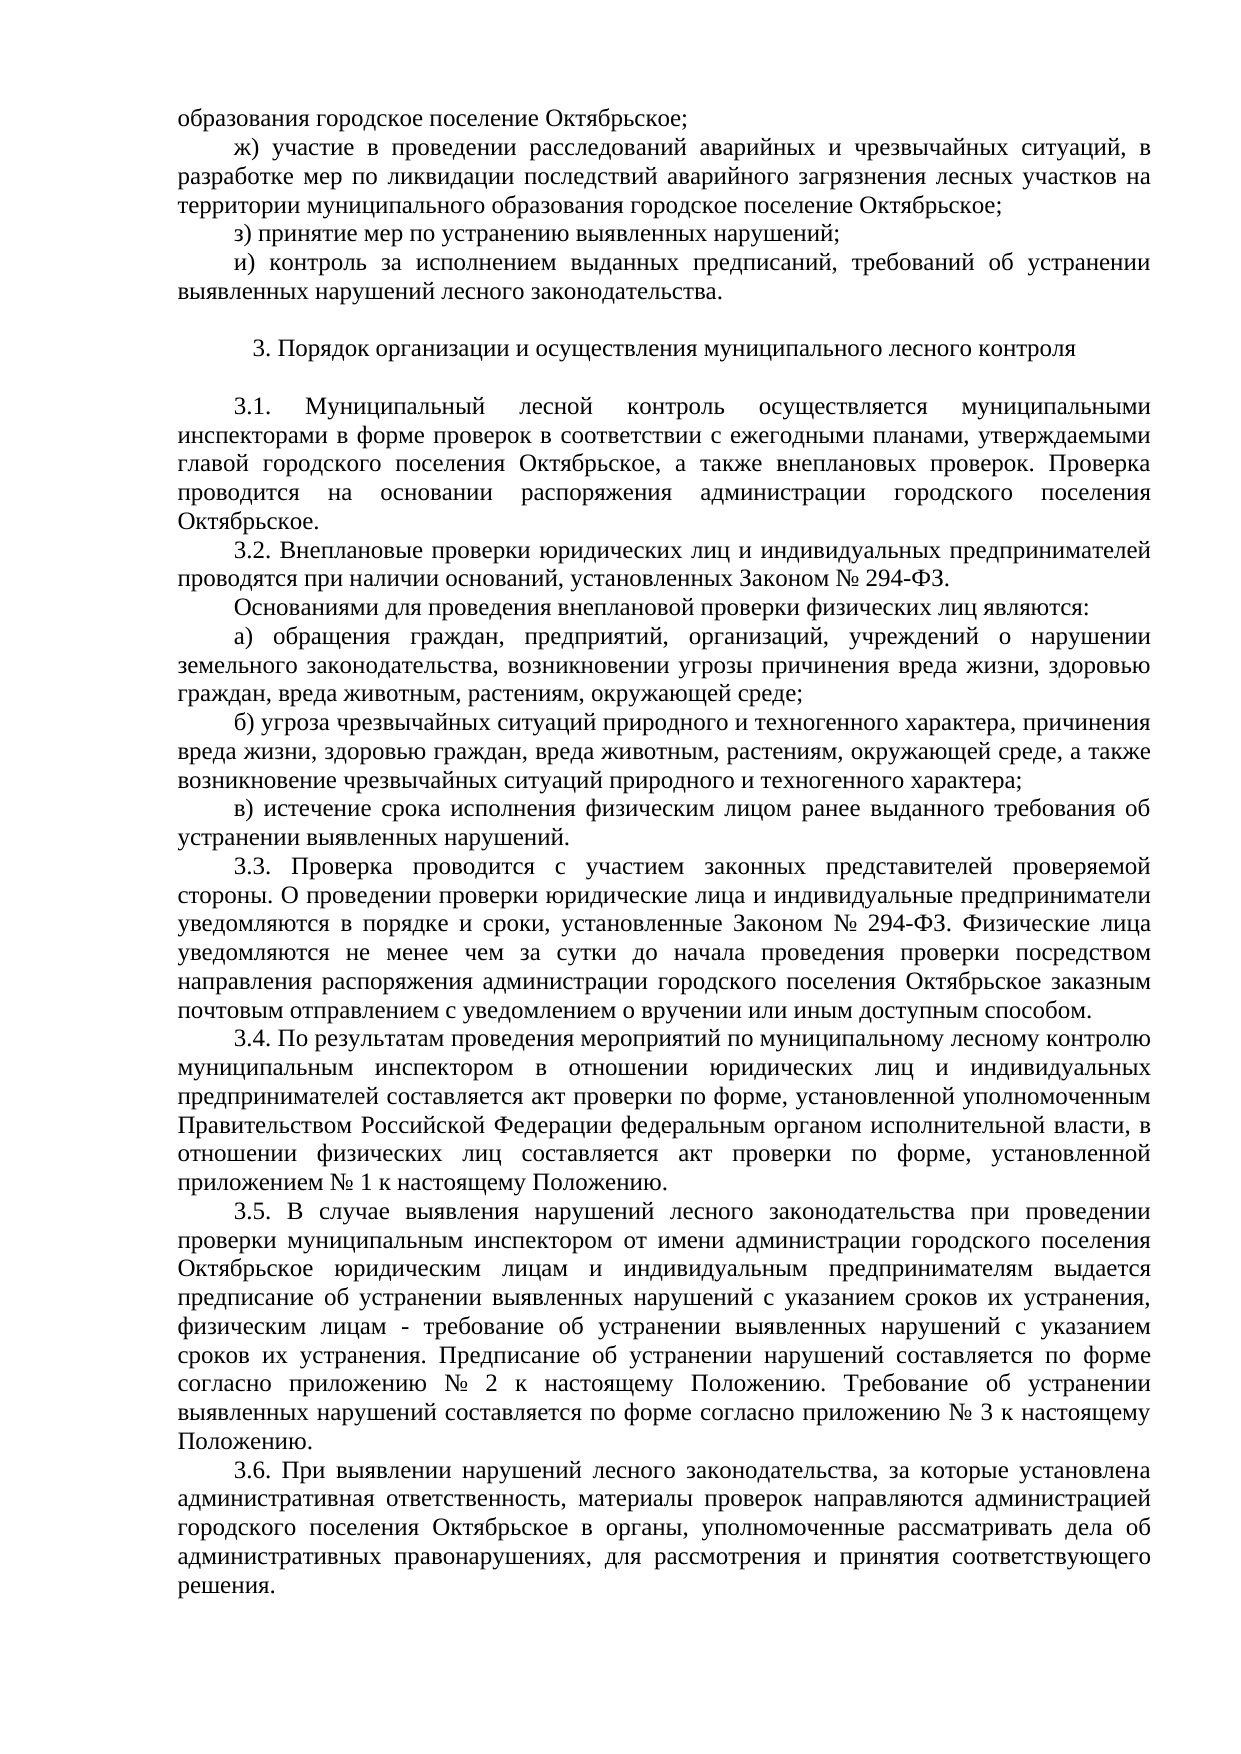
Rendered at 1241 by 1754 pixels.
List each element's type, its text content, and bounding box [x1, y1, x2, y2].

text в) истечение срока исполнения физическим лицом ранее выданного требования об устранении выявленных нарушений. [177, 793, 1152, 851]
text 3.1. Муниципальный лесной контроль осуществляется муниципальными инспекторами в форме проверок в соответствии с ежегодными планами, утверждаемыми главой городского поселения Октябрьское, а также внеплановых проверок. Проверка проводится на основании распоряжения администрации городского поселения Октябрьское. [177, 391, 1152, 535]
text а) обращения граждан, предприятий, организаций, учреждений о нарушении земельного законодательства, возникновении угрозы причинения вреда жизни, здоровью граждан, вреда животным, растениям, окружающей среде; [177, 621, 1152, 707]
text ж) участие в проведении расследований аварийных и чрезвычайных ситуаций, в разработке мер по ликвидации последствий аварийного загрязнения лесных участков на территории муниципального образования городское поселение Октябрьское; [177, 132, 1152, 218]
text б) угроза чрезвычайных ситуаций природного и техногенного характера, причинения вреда жизни, здоровью граждан, вреда животным, растениям, окружающей среде, а также возникновение чрезвычайных ситуаций природного и техногенного характера; [177, 707, 1152, 793]
text 3.2. Внеплановые проверки юридических лиц и индивидуальных предпринимателей проводятся при наличии оснований, установленных Законом № 294-ФЗ. [177, 535, 1152, 592]
text 3. Порядок организации и осуществления муниципального лесного контроля [177, 333, 1152, 362]
text 3.6. При выявлении нарушений лесного законодательства, за которые установлена административная ответственность, материалы проверок направляются администрацией городского поселения Октябрьское в органы, уполномоченные рассматривать дела об административных правонарушениях, для рассмотрения и принятия соответствующего решения. [177, 1455, 1152, 1598]
text 3.4. По результатам проведения мероприятий по муниципальному лесному контролю муниципальным инспектором в отношении юридических лиц и индивидуальных предпринимателей составляется акт проверки по форме, установленной уполномоченным Правительством Российской Федерации федеральным органом исполнительной власти, в отношении физических лиц составляется акт проверки по форме, установленной приложением № 1 к настоящему Положению. [177, 1023, 1152, 1196]
text з) принятие мер по устранению выявленных нарушений; [177, 218, 1152, 247]
text Основаниями для проведения внеплановой проверки физических лиц являются: [177, 592, 1152, 621]
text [177, 103, 1152, 132]
text 3.5. В случае выявления нарушений лесного законодательства при проведении проверки муниципальным инспектором от имени администрации городского поселения Октябрьское юридическим лицам и индивидуальным предпринимателям выдается предписание об устранении выявленных нарушений с указанием сроков их устранения, физическим лицам - требование об устранении выявленных нарушений с указанием сроков их устранения. Предписание об устранении нарушений составляется по форме согласно приложению № 2 к настоящему Положению. Требование об устранении выявленных нарушений составляется по форме согласно приложению № 3 к настоящему Положению. [177, 1196, 1152, 1455]
text и) контроль за исполнением выданных предписаний, требований об устранении выявленных нарушений лесного законодательства. [177, 247, 1152, 305]
text 3.3. Проверка проводится с участием законных представителей проверяемой стороны. О проведении проверки юридические лица и индивидуальные предприниматели уведомляются в порядке и сроки, установленные Законом № 294-ФЗ. Физические лица уведомляются не менее чем за сутки до начала проведения проверки посредством направления распоряжения администрации городского поселения Октябрьское заказным почтовым отправлением с уведомлением о вручении или иным доступным способом. [177, 851, 1152, 1023]
